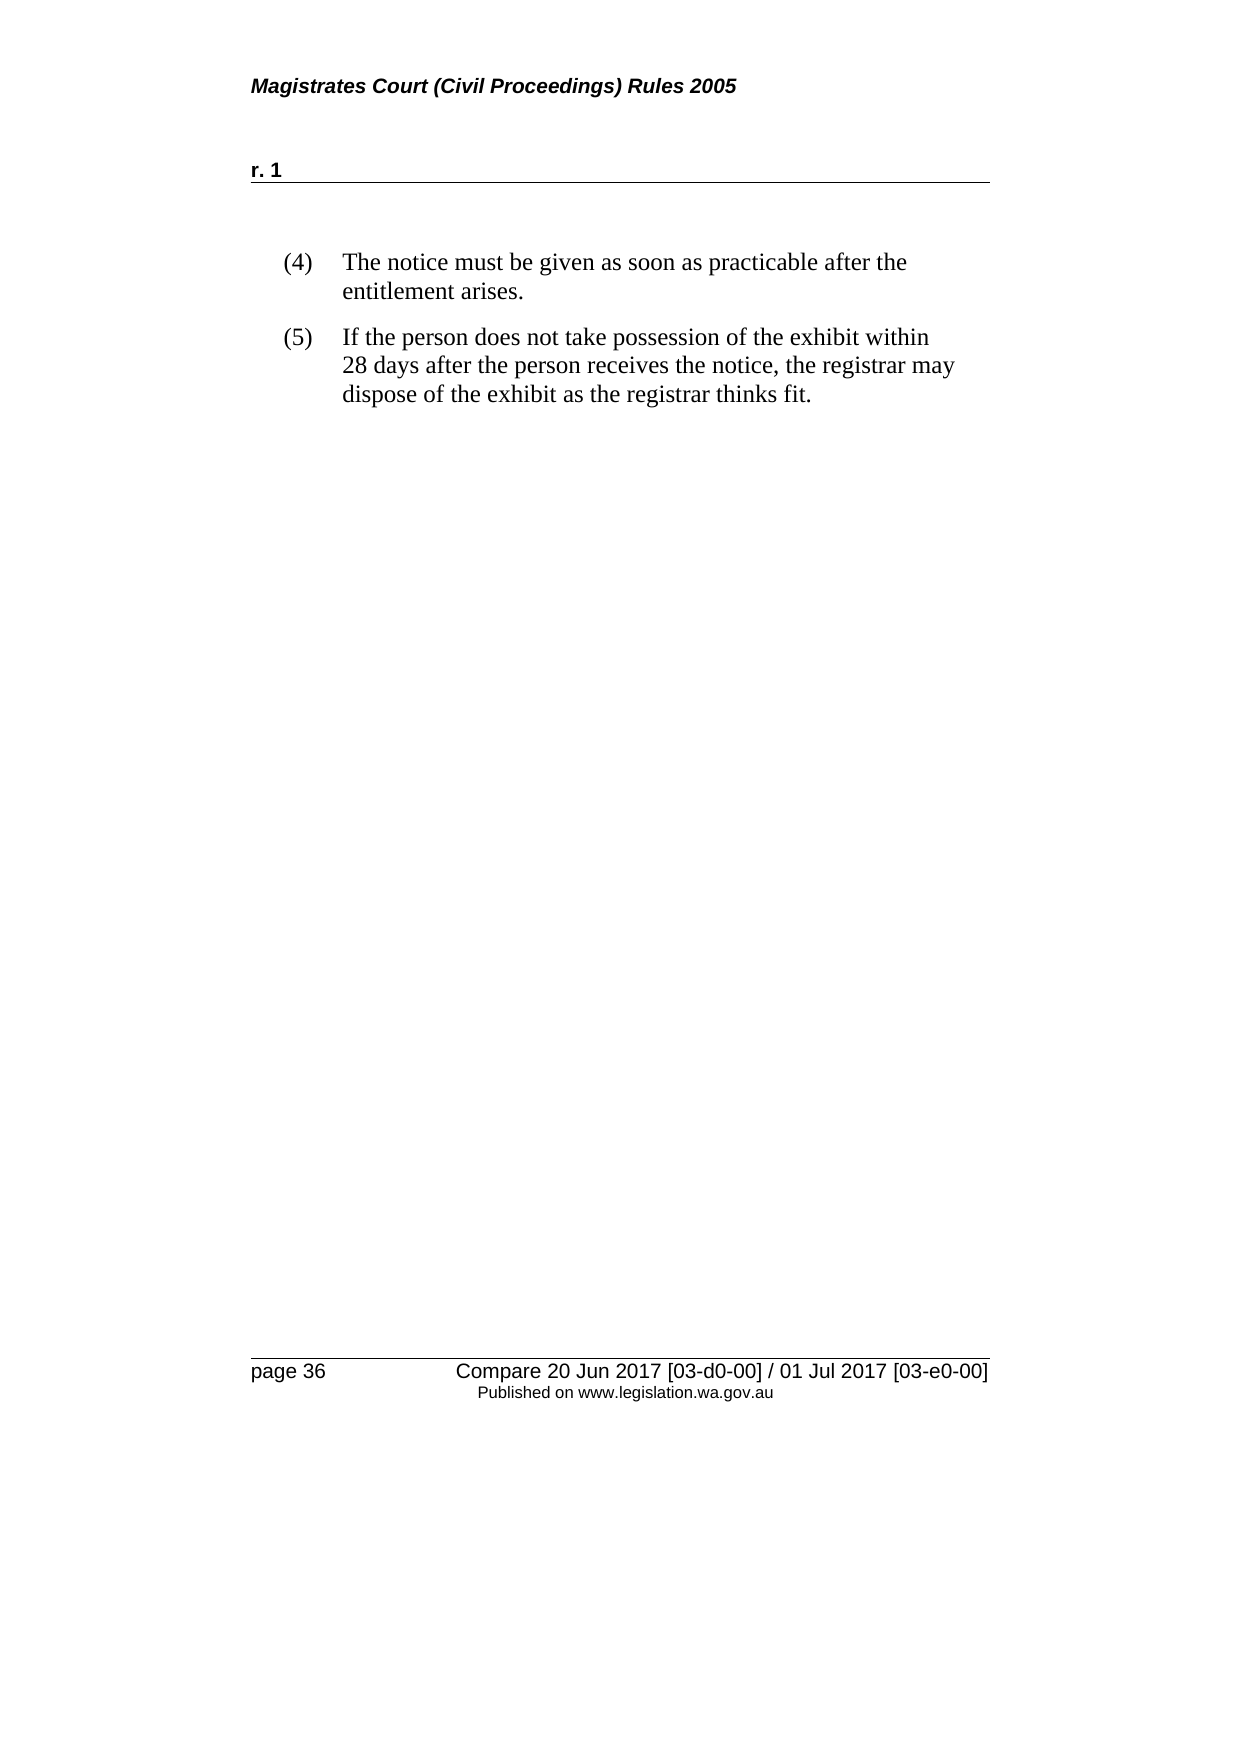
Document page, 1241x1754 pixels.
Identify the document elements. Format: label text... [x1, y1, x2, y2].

text (4) The notice must be given as soon as practicable after the entitlement arises. [251, 247, 990, 305]
text (5) If the person does not take possession of the exhibit within 28 days after the person receives the notice, the registrar may dispose of the exhibit as the registrar thinks fit. [251, 322, 990, 408]
